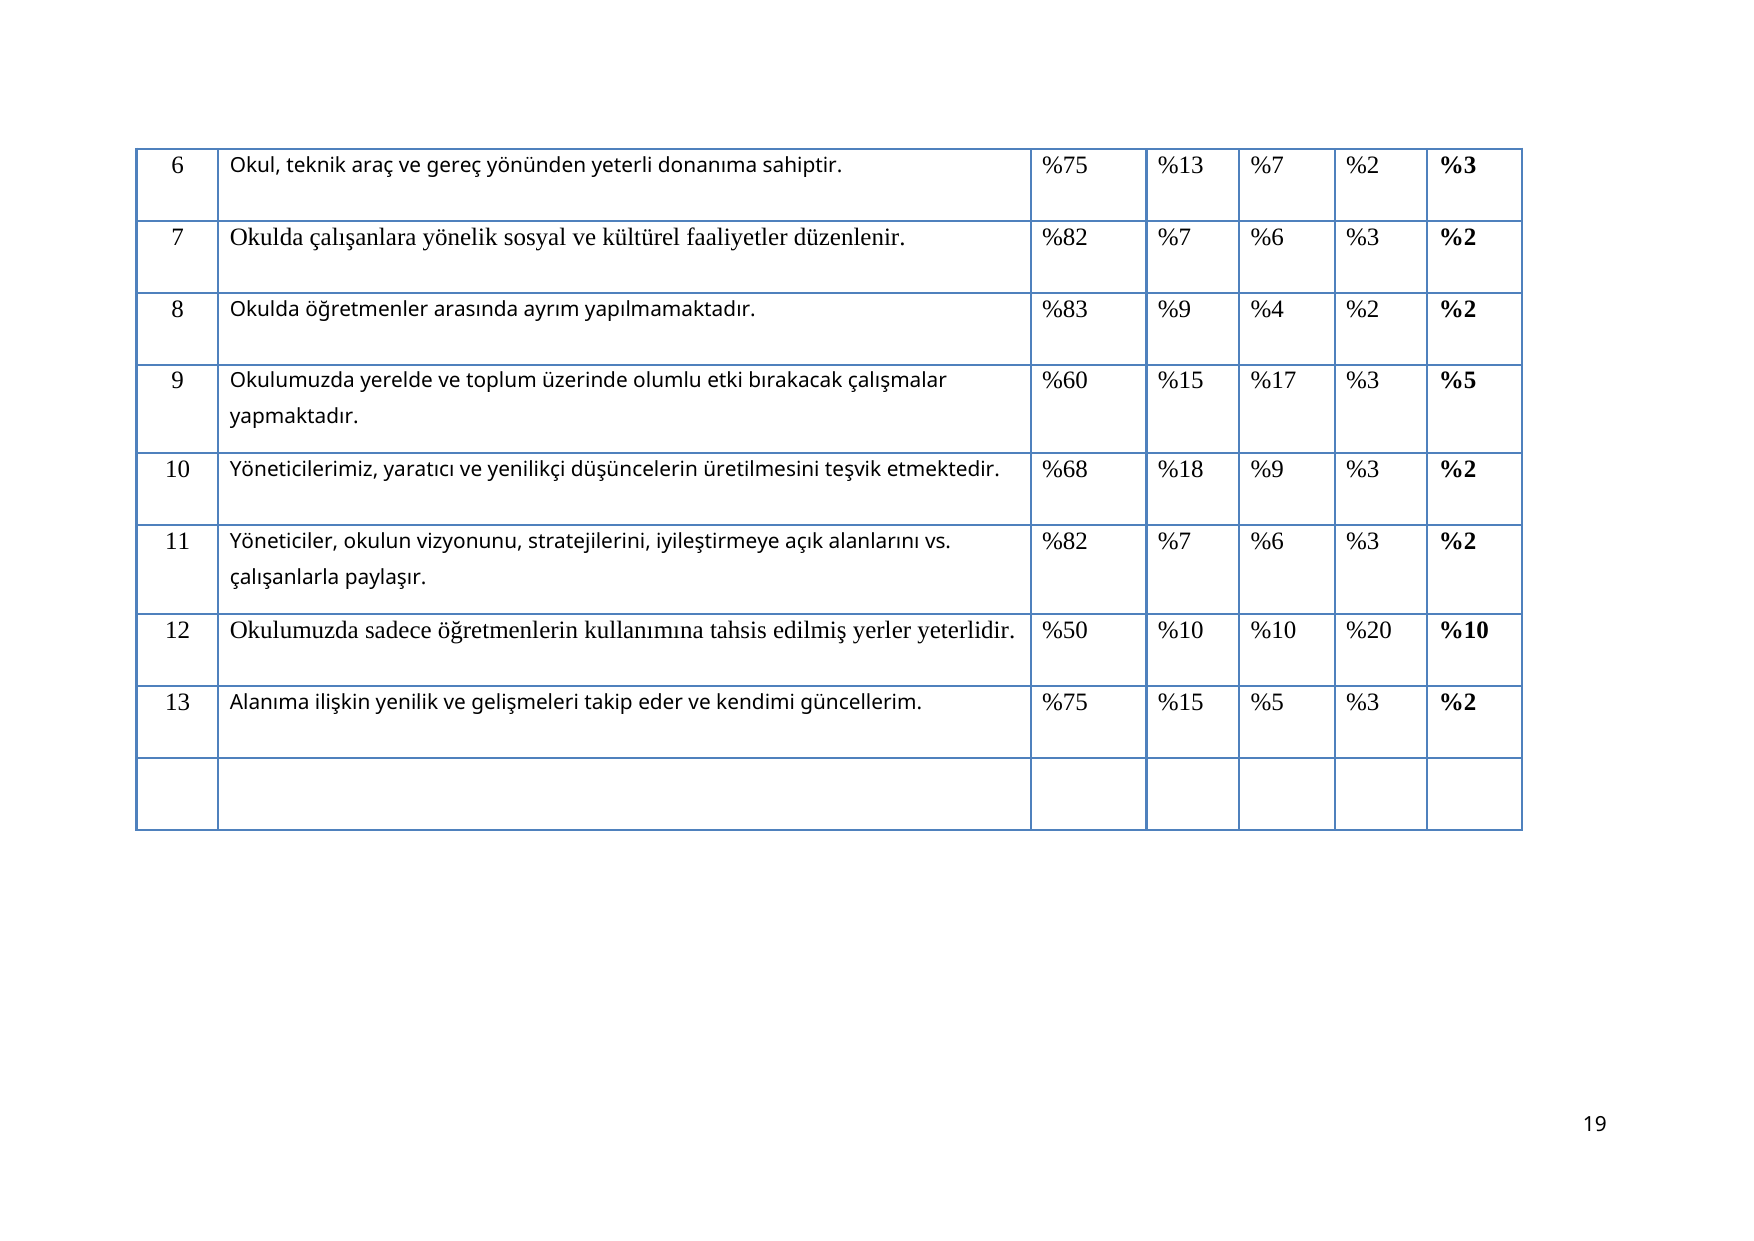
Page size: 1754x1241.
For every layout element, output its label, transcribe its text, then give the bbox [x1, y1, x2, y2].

table_cell %3 [1336, 366, 1426, 452]
table_cell %2 [1428, 294, 1521, 363]
table_cell %2 [1428, 222, 1521, 292]
table_cell [1032, 759, 1145, 829]
table_cell %15 [1148, 366, 1238, 452]
table_cell Okulda öğretmenler arasında ayrım yapılmamaktadır. [219, 294, 1030, 363]
table_cell %50 [1032, 615, 1145, 685]
table_cell %9 [1240, 454, 1334, 524]
table_cell %2 [1336, 294, 1426, 363]
table_cell %3 [1336, 222, 1426, 292]
table_cell 12 [138, 615, 217, 685]
table_cell Okulda çalışanlara yönelik sosyal ve kültürel faaliyetler düzenlenir. [219, 222, 1030, 292]
table_cell 8 [138, 294, 217, 363]
table_cell %2 [1428, 454, 1521, 524]
table_cell %3 [1336, 454, 1426, 524]
table_cell 7 [138, 222, 217, 292]
table_cell %3 [1336, 687, 1426, 757]
table_cell Yöneticilerimiz, yaratıcı ve yenilikçi düşüncelerin üretilmesini teşvik etmektedir. [219, 454, 1030, 524]
table_cell %2 [1428, 687, 1521, 757]
table_cell %82 [1032, 222, 1145, 292]
table_cell %7 [1240, 150, 1334, 219]
table_cell %9 [1148, 294, 1238, 363]
table_cell %10 [1428, 615, 1521, 685]
table_cell %3 [1428, 150, 1521, 219]
table_cell 13 [138, 687, 217, 757]
table_cell Yöneticiler, okulun vizyonunu, stratejilerini, iyileştirmeye açık alanlarını vs. çalışanlarla paylaşır. [219, 526, 1030, 613]
table_cell %18 [1148, 454, 1238, 524]
table_cell [1148, 759, 1238, 829]
table_cell %82 [1032, 526, 1145, 613]
table_cell %83 [1032, 294, 1145, 363]
table_cell %10 [1240, 615, 1334, 685]
table_cell %5 [1428, 366, 1521, 452]
table_cell %60 [1032, 366, 1145, 452]
table_cell 11 [138, 526, 217, 613]
table_cell 10 [138, 454, 217, 524]
table_cell %15 [1148, 687, 1238, 757]
table_cell %3 [1336, 526, 1426, 613]
table_cell %2 [1428, 526, 1521, 613]
table_cell Alanıma ilişkin yenilik ve gelişmeleri takip eder ve kendimi güncellerim. [219, 687, 1030, 757]
table_cell %2 [1336, 150, 1426, 219]
table_cell Okulumuzda sadece öğretmenlerin kullanımına tahsis edilmiş yerler yeterlidir. [219, 615, 1030, 685]
table_cell %6 [1240, 222, 1334, 292]
table_cell %75 [1032, 687, 1145, 757]
table_cell %7 [1148, 526, 1238, 613]
table_cell %6 [1240, 526, 1334, 613]
table_cell %20 [1336, 615, 1426, 685]
table_cell Okulumuzda yerelde ve toplum üzerinde olumlu etki bırakacak çalışmalar yapmaktadır. [219, 366, 1030, 452]
table_cell %10 [1148, 615, 1238, 685]
table_cell [1336, 759, 1426, 829]
table_cell %17 [1240, 366, 1334, 452]
table_cell %4 [1240, 294, 1334, 363]
table_cell %7 [1148, 222, 1238, 292]
table_cell Okul, teknik araç ve gereç yönünden yeterli donanıma sahiptir. [219, 150, 1030, 219]
table_cell %13 [1148, 150, 1238, 219]
table_cell 9 [138, 366, 217, 452]
table_cell %75 [1032, 150, 1145, 219]
table_cell %68 [1032, 454, 1145, 524]
table_cell [1428, 759, 1521, 829]
table_cell [1240, 759, 1334, 829]
table_cell [138, 759, 217, 829]
table_cell [219, 759, 1030, 829]
table_cell 6 [138, 150, 217, 219]
table_cell %5 [1240, 687, 1334, 757]
